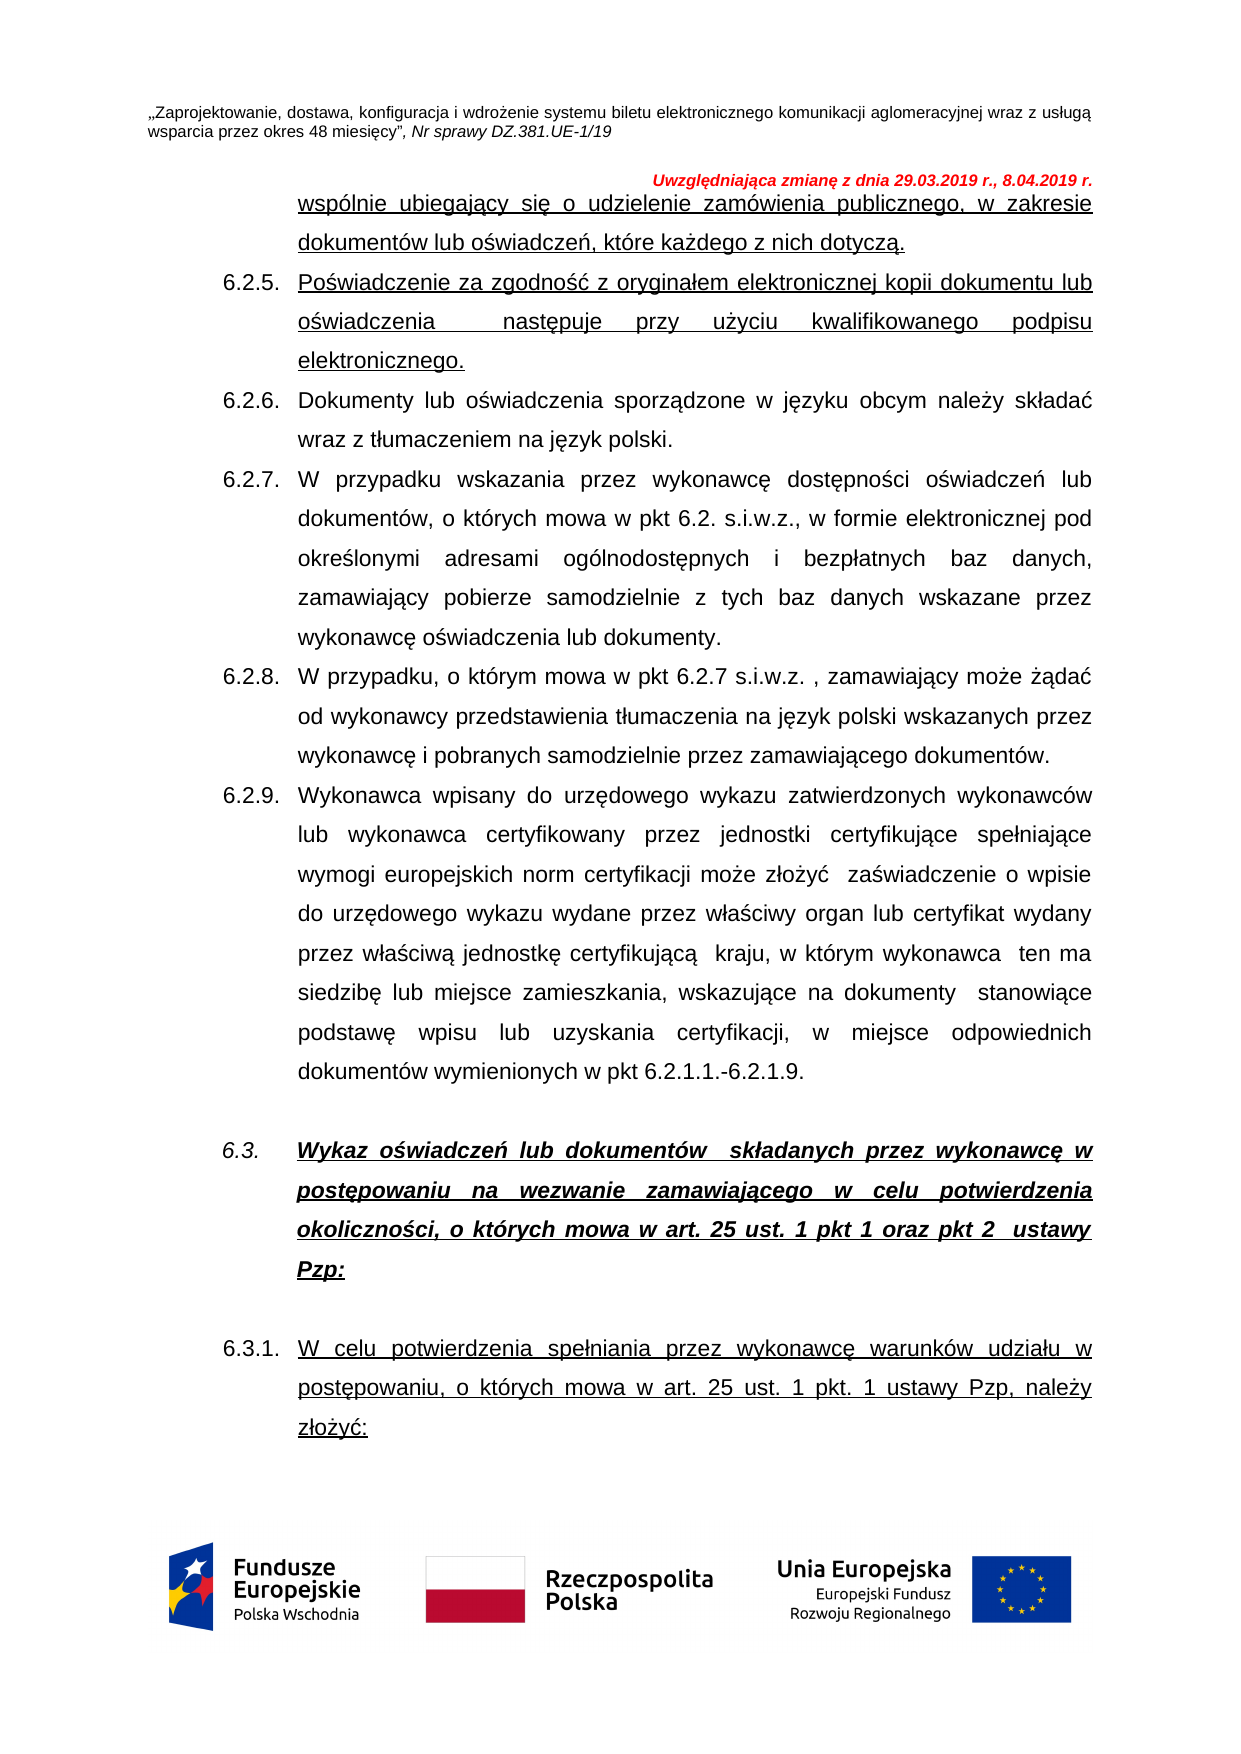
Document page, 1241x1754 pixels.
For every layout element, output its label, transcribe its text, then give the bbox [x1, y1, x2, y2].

list Poświadczenie za zgodność z oryginałem elektronicznej kopii dokumentu lub oświadczenia następuje przy użyciu kwalifikowanego podpisu elektronicznego. [223, 268, 1093, 374]
list W przypadku, o którym mowa w pkt 6.2.7 s.i.w.z. , zamawiający może żądać od wykonawcy przedstawienia tłumaczenia na język polski wskazanych przez wykonawcę i pobranych samodzielnie przez zamawiającego dokumentów. [223, 663, 1093, 769]
list Wykonawca wpisany do urzędowego wykazu zatwierdzonych wykonawców lub wykonawca certyfikowany przez jednostki certyfikujące spełniające wymogi europejskich norm certyfikacji może złożyć zaświadczenie o wpisie do urzędowego wykazu wydane przez właściwy organ lub certyfikat wydany przez właściwą jednostkę certyfikującą kraju, w którym wykonawca ten ma siedzibę lub miejsce zamieszkania, wskazujące na dokumenty stanowiące podstawę wpisu lub uzyskania certyfikacji, w miejsce odpowiednich dokumentów wymienionych w pkt 6.2.1.1.-6.2.1.9. [223, 782, 1093, 1084]
list Wykaz oświadczeń lub dokumentów składanych przez wykonawcę w postępowaniu na wezwanie zamawiającego w celu potwierdzenia okoliczności, o których mowa w art. 25 ust. 1 pkt 1 oraz pkt 2 ustawy Pzp: [222, 1137, 1093, 1282]
picture [147, 1520, 1093, 1653]
list W przypadku wskazania przez wykonawcę dostępności oświadczeń lub dokumentów, o których mowa w pkt 6.2. s.i.w.z., w formie elektronicznej pod określonymi adresami ogólnodostępnych i bezpłatnych baz danych, zamawiający pobierze samodzielnie z tych baz danych wskazane przez wykonawcę oświadczenia lub dokumenty. [223, 466, 1093, 650]
list Dokumenty lub oświadczenia sporządzone w języku obcym należy składać wraz z tłumaczeniem na język polski. [223, 387, 1093, 453]
list W celu potwierdzenia spełniania przez wykonawcę warunków udziału w postępowaniu, o których mowa w art. 25 ust. 1 pkt. 1 ustawy Pzp, należy złożyć: [223, 1334, 1093, 1440]
